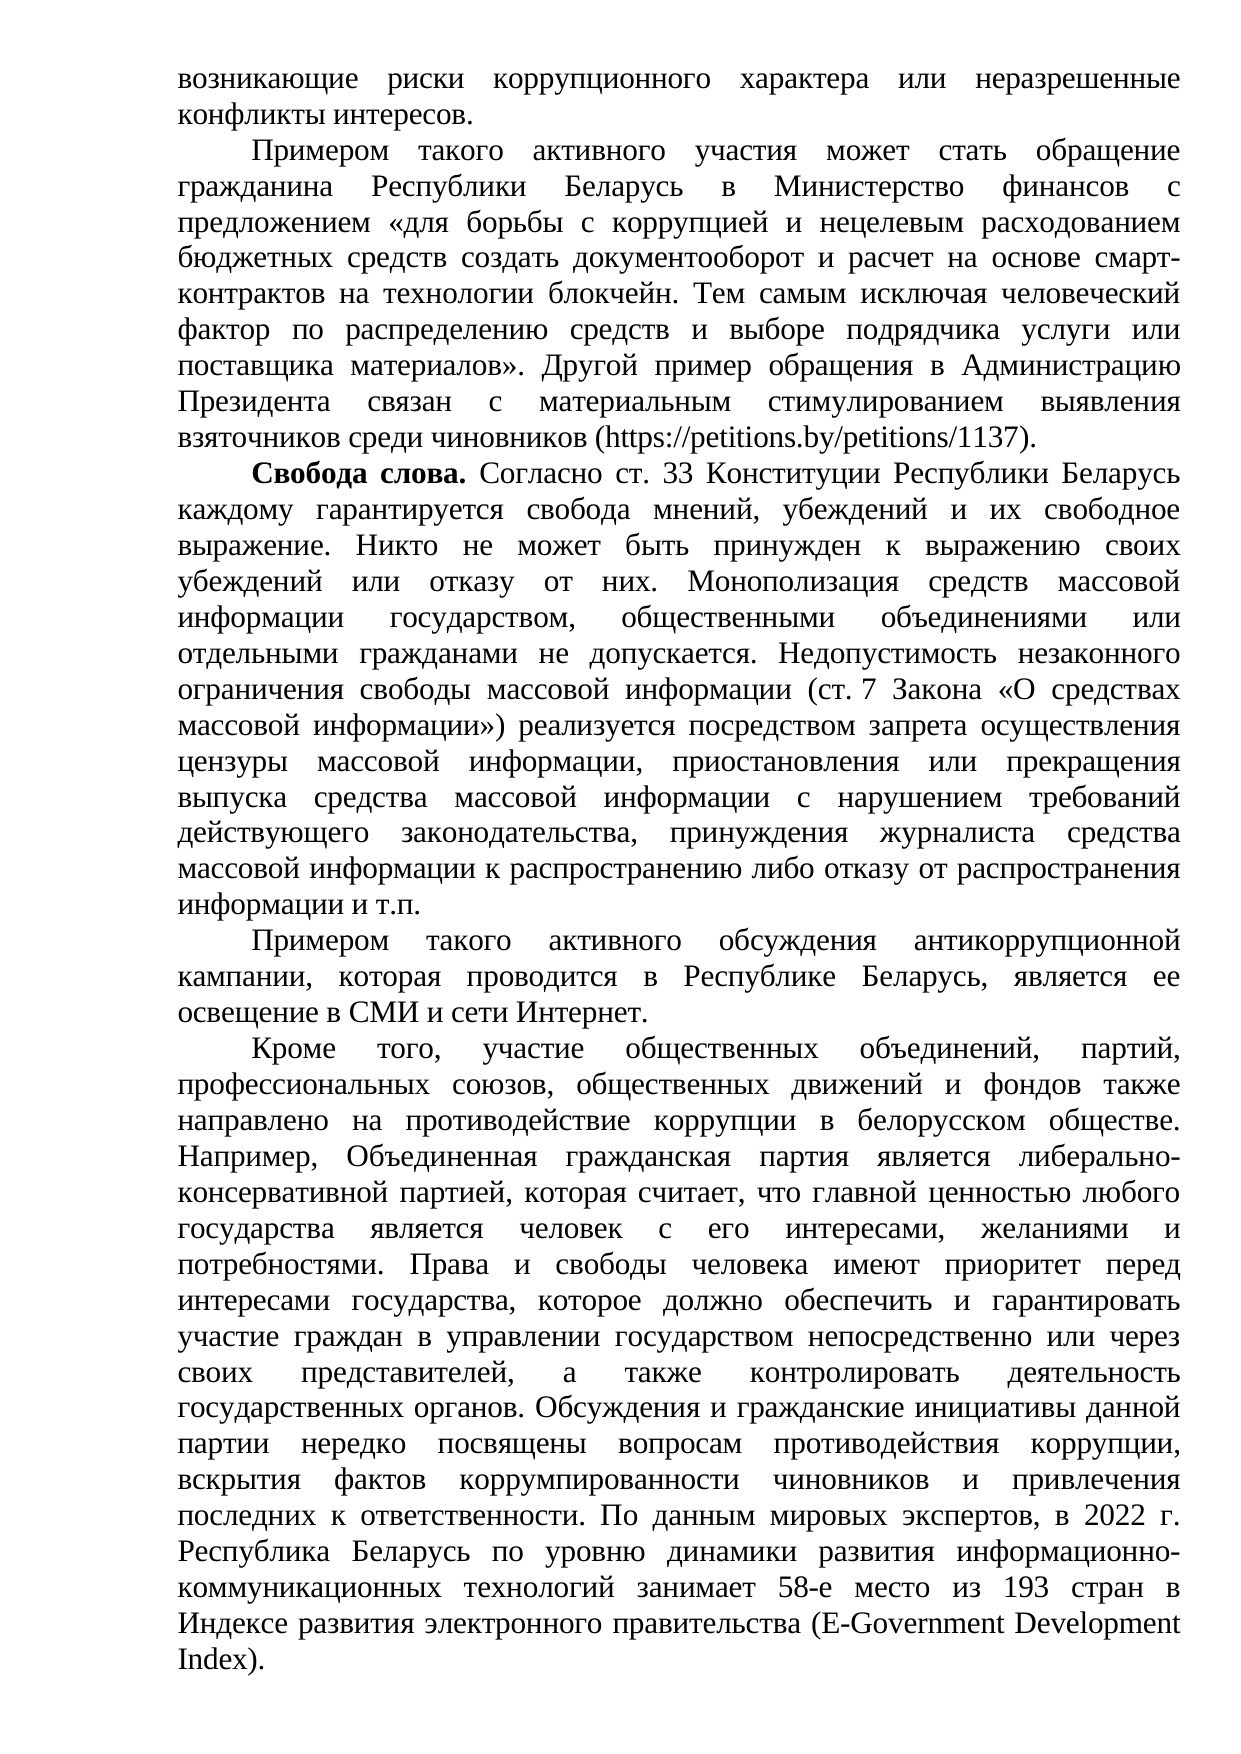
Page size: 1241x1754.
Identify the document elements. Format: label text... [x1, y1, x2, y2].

text Примером такого активного обсуждения антикоррупционной кампании, которая проводится в Республике Беларусь, является ее освещение в СМИ и сети Интернет. [177, 922, 1181, 1029]
text Примером такого активного участия может стать обращение гражданина Республики Беларусь в Министерство финансов с предложением «для борьбы с коррупцией и нецелевым расходованием бюджетных средств создать документооборот и расчет на основе смарт-контрактов на технологии блокчейн. Тем самым исключая человеческий фактор по распределению средств и выборе подрядчика услуги или поставщика материалов». Другой пример обращения в Администрацию Президента связан с материальным стимулированием выявления взяточников среди чиновников (https://petitions.by/petitions/1137). [177, 131, 1181, 454]
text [177, 59, 1181, 131]
text Свобода слова. Согласно ст. 33 Конституции Республики Беларусь каждому гарантируется свобода мнений, убеждений и их свободное выражение. Никто не может быть принужден к выражению своих убеждений или отказу от них. Монополизация средств массовой информации государством, общественными объединениями или отдельными гражданами не допускается. Недопустимость незаконного ограничения свободы массовой информации (ст. 7 Закона «О средствах массовой информации») реализуется посредством запрета осуществления цензуры массовой информации, приостановления или прекращения выпуска средства массовой информации с нарушением требований действующего законодательства, принуждения журналиста средства массовой информации к распространению либо отказу от распространения информации и т.п. [177, 454, 1181, 922]
text Кроме того, участие общественных объединений, партий, профессиональных союзов, общественных движений и фондов также направлено на противодействие коррупции в белорусском обществе. Например, Объединенная гражданская партия является либерально-консервативной партией, которая считает, что главной ценностью любого государства является человек с его интересами, желаниями и потребностями. Права и свободы человека имеют приоритет перед интересами государства, которое должно обеспечить и гарантировать участие граждан в управлении государством непосредственно или через своих представителей, а также контролировать деятельность государственных органов. Обсуждения и гражданские инициативы данной партии нередко посвящены вопросам противодействия коррупции, вскрытия фактов коррумпированности чиновников и привлечения последних к ответственности. По данным мировых экспертов, в 2022 г. Республика Беларусь по уровню динамики развития информационно-коммуникационных технологий занимает 58-е место из 193 стран в Индексе развития электронного правительства (E-Government Development Index). [177, 1029, 1181, 1676]
